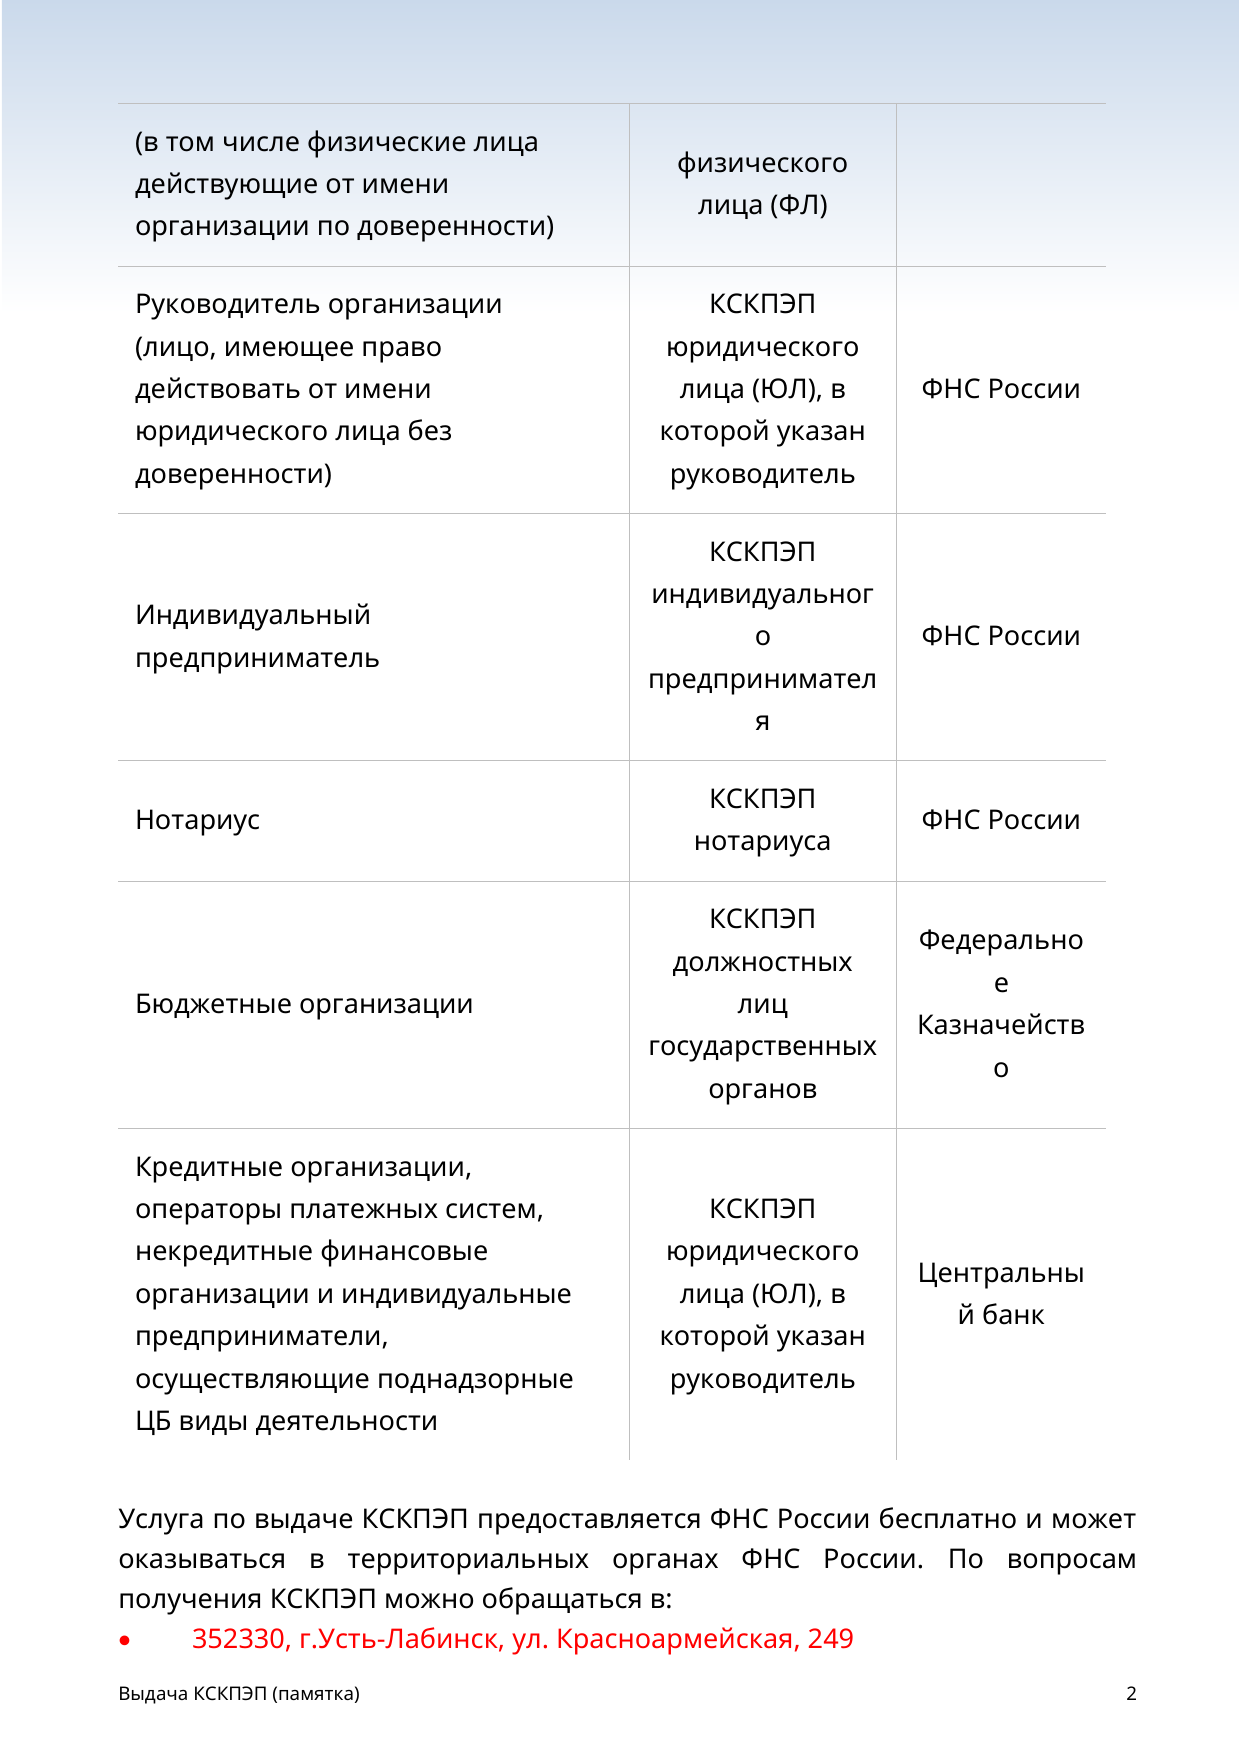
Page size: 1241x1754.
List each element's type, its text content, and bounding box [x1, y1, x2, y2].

table_cell КСКПЭП нотариуса [630, 761, 896, 881]
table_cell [118, 104, 629, 266]
table_cell ФНС России [897, 514, 1106, 760]
table_cell Центральный банк [897, 1129, 1106, 1460]
table_cell Руководитель организации (лицо, имеющее право действовать от имени юридического лица без доверенности) [118, 267, 629, 513]
table_cell АУЦ [897, 104, 1106, 266]
table_cell КСКПЭП должностных лиц государственных органов [630, 882, 896, 1128]
table_cell КСКПЭП юридического лица (ЮЛ), в которой указан руководитель [630, 1129, 896, 1460]
table_cell ФНС России [897, 761, 1106, 881]
list 352330, г.Усть-Лабинск, ул. Красноармейская, 249 [118, 1619, 1137, 1656]
table_cell Нотариус [118, 761, 629, 881]
table_cell КСКПЭП индивидуального предпринимателя [630, 514, 896, 760]
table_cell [630, 104, 896, 266]
table_cell Кредитные организации, операторы платежных систем, некредитные финансовые организации и индивидуальные предприниматели, осуществляющие поднадзорные ЦБ виды деятельности [118, 1129, 629, 1460]
table_cell ФНС России [897, 267, 1106, 513]
table_cell Индивидуальный предприниматель [118, 514, 629, 760]
table_cell Федеральное Казначейство [897, 882, 1106, 1128]
table_cell КСКПЭП юридического лица (ЮЛ), в которой указан руководитель [630, 267, 896, 513]
text Услуга по выдаче КСКПЭП предоставляется ФНС России бесплатно и может оказываться в территориальных органах ФНС России. По вопросам получения КСКПЭП можно обращаться в: [118, 1500, 1137, 1616]
table_cell Бюджетные организации [118, 882, 629, 1128]
